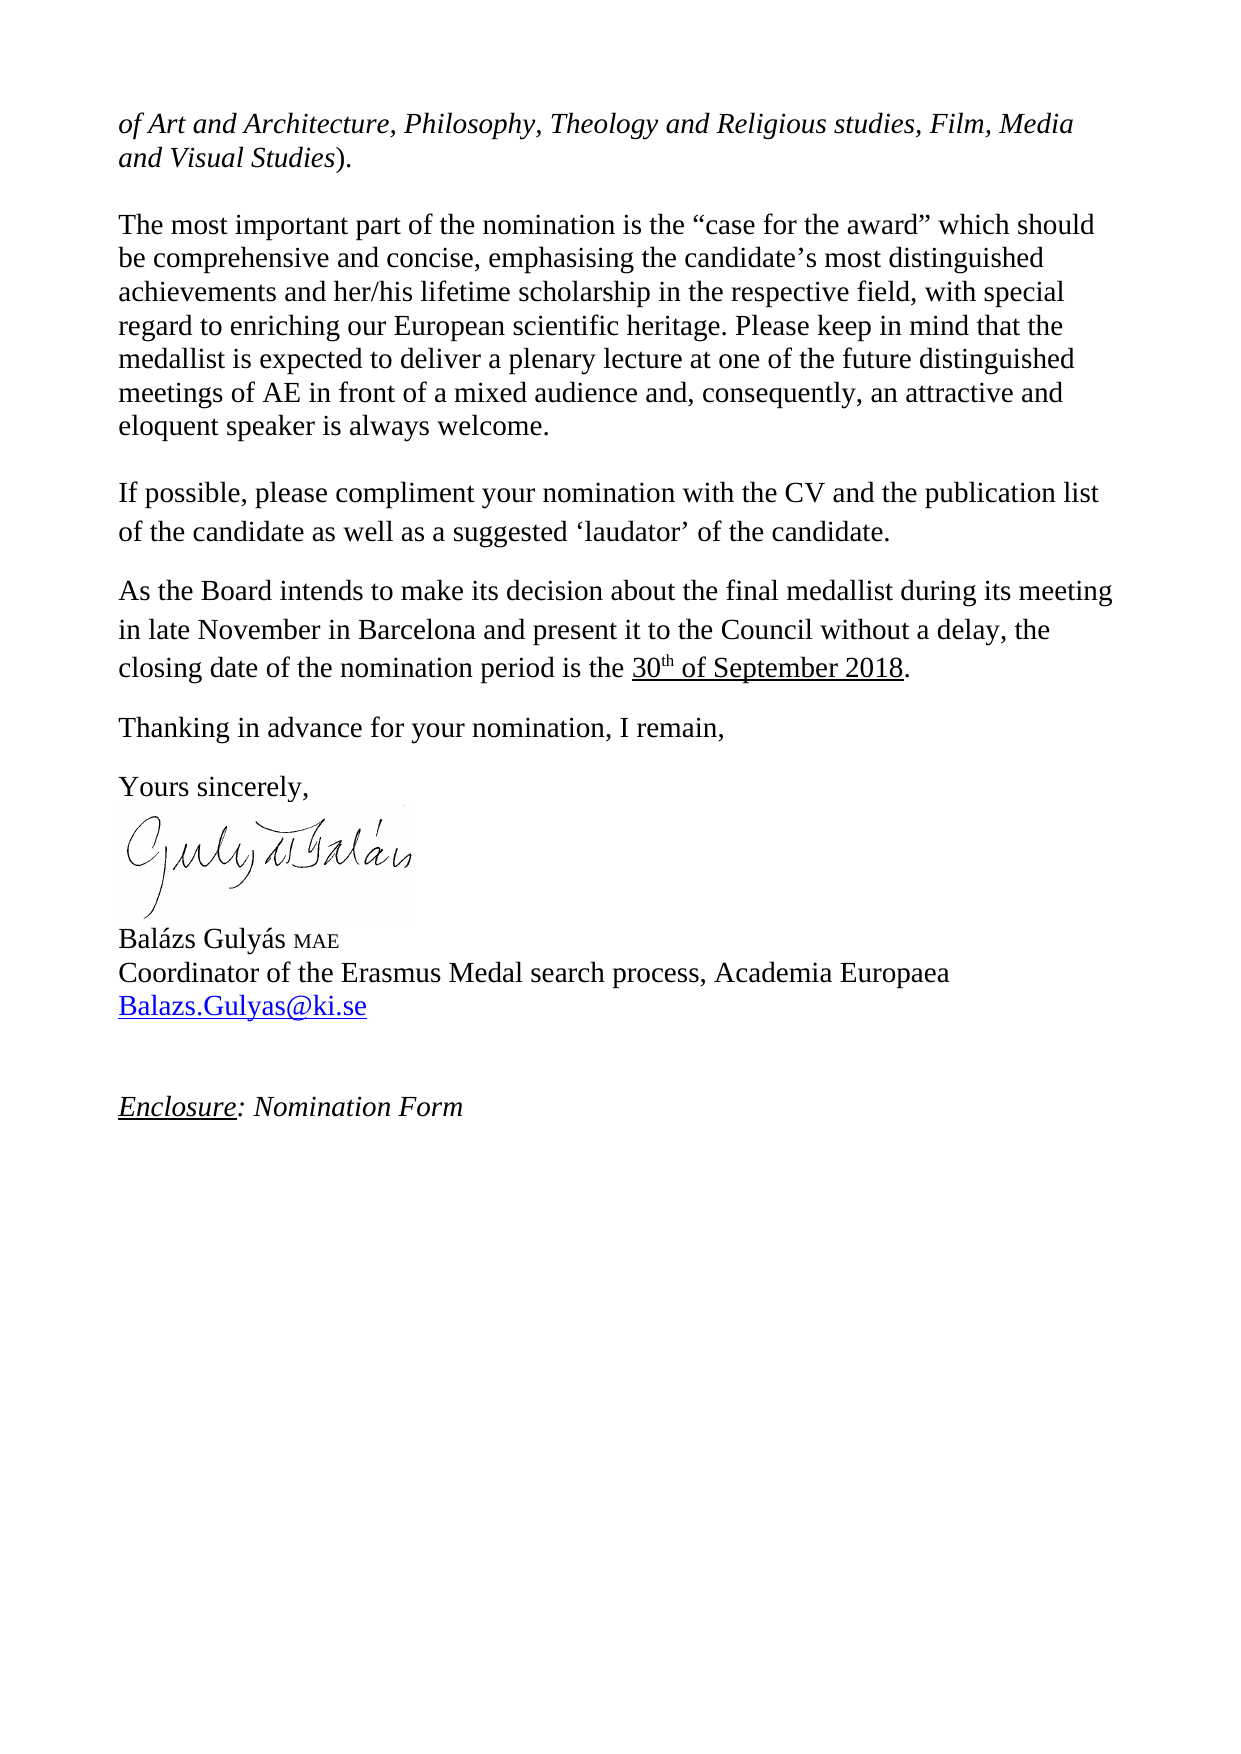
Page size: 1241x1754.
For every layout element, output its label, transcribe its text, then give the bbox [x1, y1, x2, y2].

text If possible, please compliment your nomination with the CV and the publication list of the candidate as well as a suggested ‘laudator’ of the candidate. [118, 475, 1122, 547]
text Thanking in advance for your nomination, I remain, [118, 710, 1122, 743]
text The most important part of the nomination is the “case for the award” which should be comprehensive and concise, emphasising the candidate’s most distinguished achievements and her/his lifetime scholarship in the respective field, with special regard to enriching our European scientific heritage. Please keep in mind that the medallist is expected to deliver a plenary lecture at one of the future distinguished meetings of AE in front of a mixed audience and, consequently, an attractive and eloquent speaker is always welcome. [118, 207, 1122, 442]
text As the Board intends to make its decision about the final medallist during its meeting in late November in Barcelona and present it to the Council without a delay, the closing date of the nomination period is the 30th of September 2018. [118, 573, 1122, 684]
text Balazs.Gulyas@ki.se [118, 988, 1122, 1022]
text Coordinator of the Erasmus Medal search process, Academia Europaea [118, 955, 1122, 988]
text Enclosure: Nomination Form [118, 1089, 1122, 1123]
text Balázs Gulyás MAE [118, 921, 1122, 955]
text Yours sincerely, [118, 769, 1122, 803]
picture [118, 802, 415, 922]
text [118, 106, 1122, 173]
